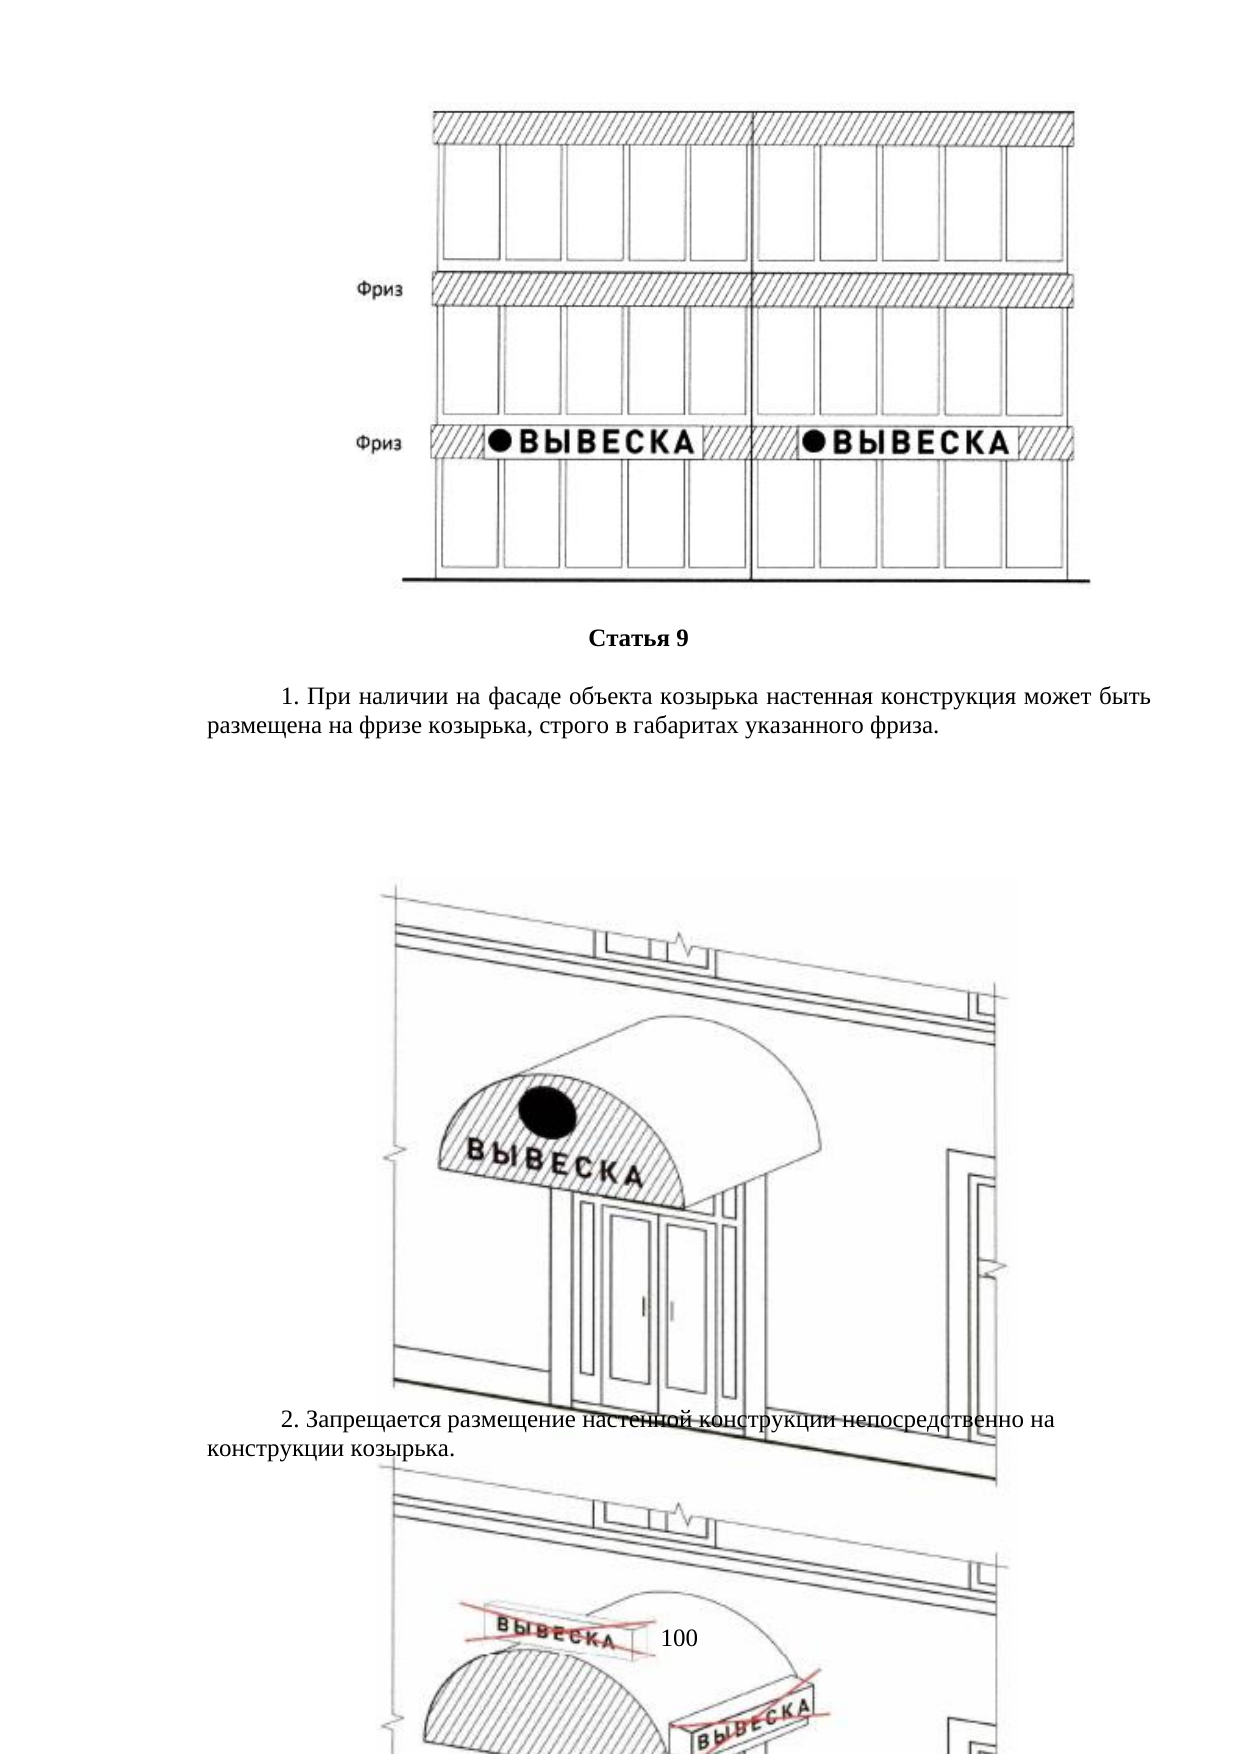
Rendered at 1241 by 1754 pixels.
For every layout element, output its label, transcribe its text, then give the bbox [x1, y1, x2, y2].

text 1. При наличии на фасаде объекта козырька настенная конструкция может быть размещена на фризе козырька, строго в габаритах указанного фриза. [207, 681, 1152, 738]
text Статья 9 [207, 623, 1152, 652]
text 2. Запрещается размещение настенной конструкции непосредственно на конструкции козырька. [207, 1404, 1152, 1462]
picture [354, 102, 1095, 589]
picture [375, 876, 1018, 1404]
picture [375, 1462, 1018, 1754]
